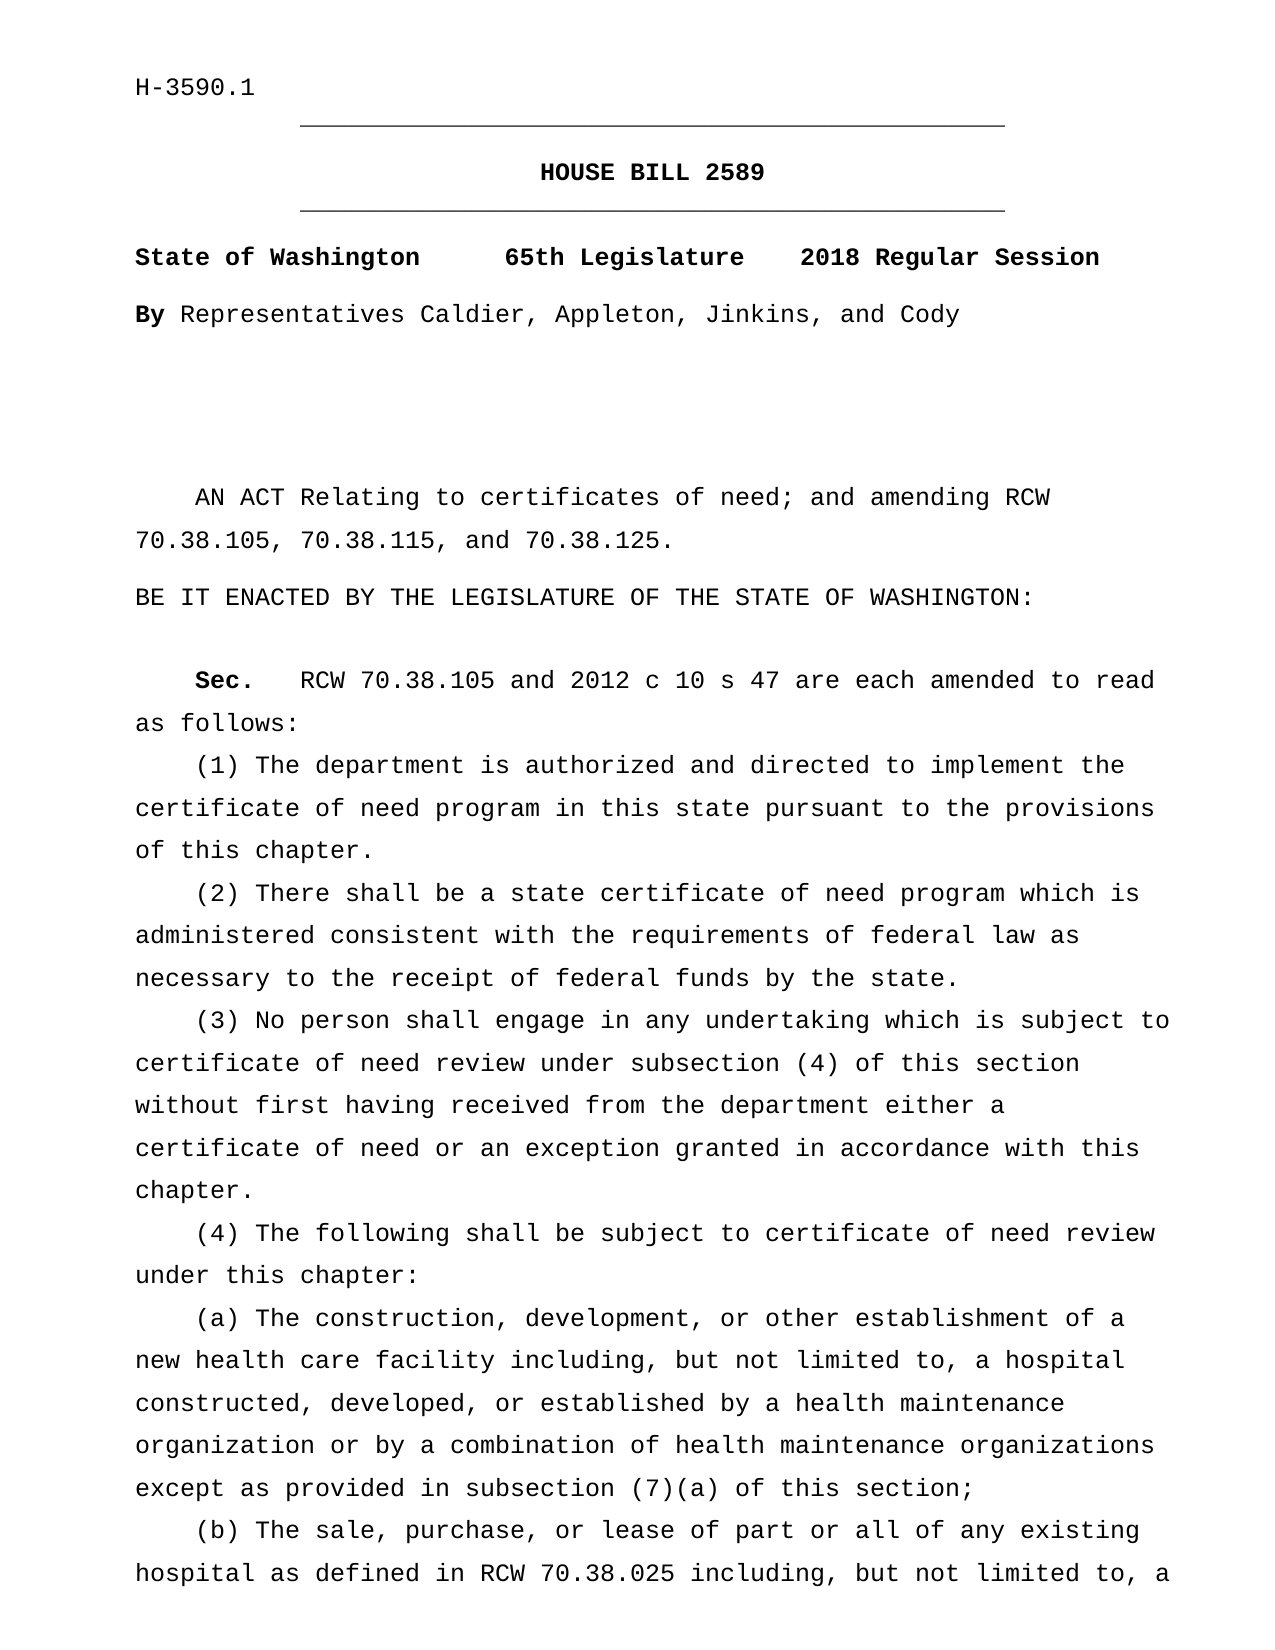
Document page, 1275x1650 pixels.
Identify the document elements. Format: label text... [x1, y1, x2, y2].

text (4) The following shall be subject to certificate of need review under this chapter: [135, 1207, 1170, 1292]
text (2) There shall be a state certificate of need program which is administered consistent with the requirements of federal law as necessary to the receipt of federal funds by the state. [135, 867, 1170, 995]
text Sec. RCW 70.38.105 and 2012 c 10 s 47 are each amended to read as follows: [135, 655, 1170, 740]
text State of Washington 65th Legislature 2018 Regular Session [135, 245, 1170, 273]
text _______________________________________________ [135, 188, 1170, 217]
text _______________________________________________ [135, 103, 1170, 132]
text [135, 1505, 1170, 1590]
text H-3590.1 [135, 75, 1170, 103]
text AN ACT Relating to certificates of need; and amending RCW 70.38.105, 70.38.115, and 70.38.125. [135, 472, 1170, 557]
text By Representatives Caldier, Appleton, Jinkins, and Cody [135, 302, 1170, 330]
text BE IT ENACTED BY THE LEGISLATURE OF THE STATE OF WASHINGTON: [135, 585, 1170, 613]
text HOUSE BILL 2589 [135, 160, 1170, 188]
text (3) No person shall engage in any undertaking which is subject to certificate of need review under subsection (4) of this section without first having received from the department either a certificate of need or an exception granted in accordance with this chapter. [135, 995, 1170, 1207]
text (1) The department is authorized and directed to implement the certificate of need program in this state pursuant to the provisions of this chapter. [135, 740, 1170, 867]
text (a) The construction, development, or other establishment of a new health care facility including, but not limited to, a hospital constructed, developed, or established by a health maintenance organization or by a combination of health maintenance organizations except as provided in subsection (7)(a) of this section; [135, 1292, 1170, 1505]
